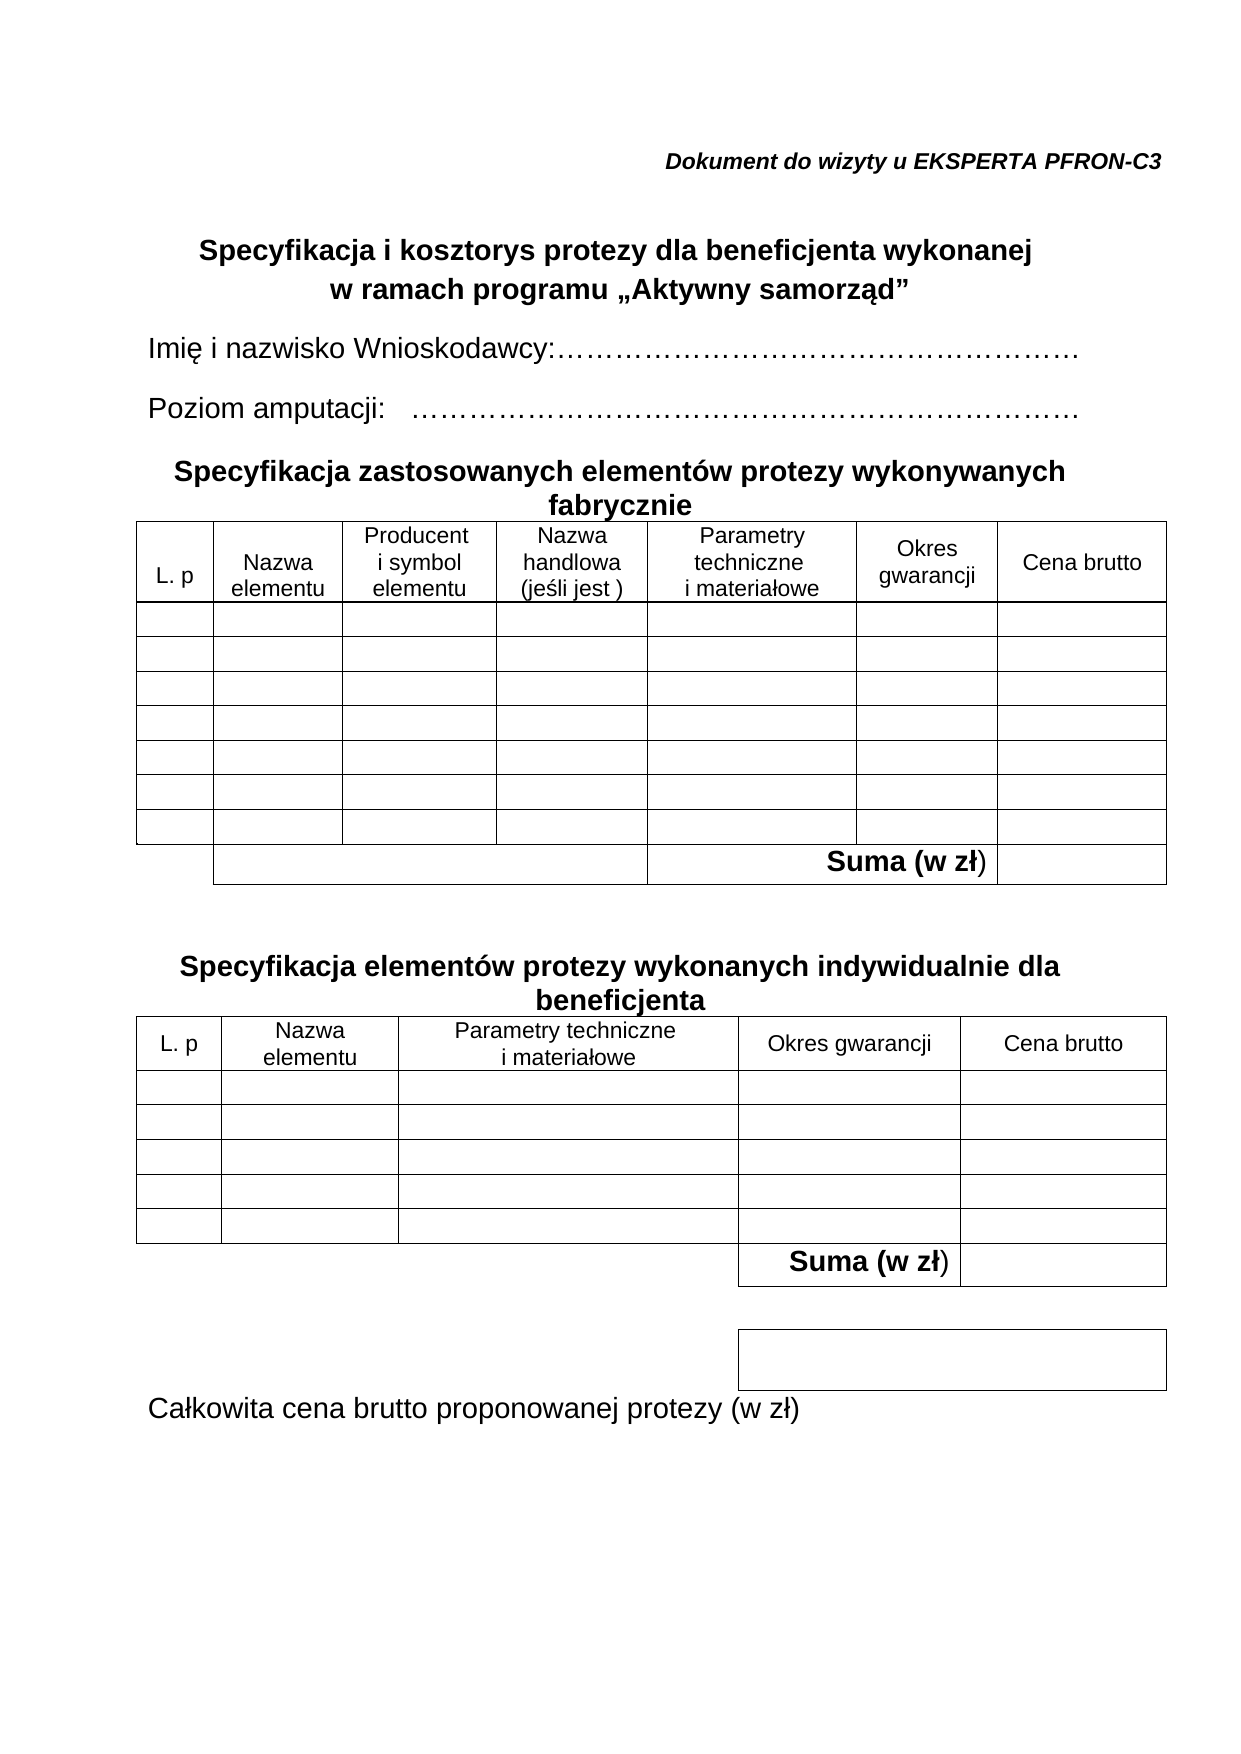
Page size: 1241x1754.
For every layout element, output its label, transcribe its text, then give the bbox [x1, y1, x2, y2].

text Specyfikacja i kosztorys protezy dla beneficjenta wykonanej w ramach programu „Aktywny samorząd” [148, 233, 1093, 305]
table_cell [648, 810, 856, 843]
table_header L. p [137, 522, 213, 601]
table_cell [998, 810, 1166, 843]
table_cell [857, 706, 997, 740]
table_cell [961, 1140, 1166, 1173]
table_header [739, 1330, 1166, 1390]
table_header Parametry techniczne i materiałowe [399, 1017, 738, 1070]
table_cell [739, 1071, 960, 1104]
table_cell [961, 1071, 1166, 1104]
table_cell [343, 637, 496, 671]
table_cell [222, 1071, 398, 1104]
table_cell [497, 706, 647, 740]
table_cell [961, 1209, 1166, 1243]
table_cell [648, 637, 856, 671]
table_cell [214, 775, 342, 809]
table_cell [137, 603, 213, 636]
table_cell [137, 706, 213, 740]
table_cell [214, 845, 647, 884]
table_header Cena brutto [961, 1017, 1166, 1070]
table_cell [857, 603, 997, 636]
table_cell [648, 603, 856, 636]
table_cell [857, 775, 997, 809]
table_cell [343, 603, 496, 636]
table_cell [497, 810, 647, 843]
table_cell [998, 637, 1166, 671]
table_header Okres gwarancji [857, 522, 997, 601]
table_cell [214, 810, 342, 843]
table_cell [648, 741, 856, 774]
table_cell [399, 1175, 738, 1208]
table_header Nazwa elementu [214, 522, 342, 601]
table_cell [399, 1209, 738, 1243]
table_header Nazwa elementu [222, 1017, 398, 1070]
table_cell [214, 672, 342, 705]
table_header L. p [137, 1017, 221, 1070]
table_cell [739, 1175, 960, 1208]
table_cell [998, 741, 1166, 774]
table_cell Suma (w zł) [739, 1244, 960, 1286]
table_cell [214, 637, 342, 671]
text Imię i nazwisko Wnioskodawcy:……………………………………………… [148, 331, 1093, 365]
table_cell [343, 775, 496, 809]
table_cell [648, 775, 856, 809]
table_cell [137, 810, 213, 843]
table_cell [399, 1105, 738, 1139]
table_cell [399, 1140, 738, 1173]
table_cell [497, 637, 647, 671]
table_cell [497, 672, 647, 705]
table_cell [857, 637, 997, 671]
table_cell [998, 706, 1166, 740]
table_header Producent i symbol elementu [343, 522, 496, 601]
table_cell [739, 1105, 960, 1139]
table_cell [343, 706, 496, 740]
table_cell [343, 672, 496, 705]
table_cell [961, 1175, 1166, 1208]
table_cell [222, 1209, 398, 1243]
table_cell [137, 1140, 221, 1173]
table_cell [998, 775, 1166, 809]
table_cell [739, 1140, 960, 1173]
table_cell [343, 741, 496, 774]
table_cell [648, 706, 856, 740]
table_header Nazwa handlowa (jeśli jest ) [497, 522, 647, 601]
table_cell [137, 1071, 221, 1104]
table_cell [222, 1140, 398, 1173]
table_cell [137, 1209, 221, 1243]
table_cell [857, 741, 997, 774]
text Specyfikacja elementów protezy wykonanych indywidualnie dla beneficjenta [148, 949, 1093, 1016]
table_cell [998, 672, 1166, 705]
table_cell [399, 1071, 738, 1104]
table_header Parametry techniczne i materiałowe [648, 522, 856, 601]
table_cell [137, 1175, 221, 1208]
table_cell [961, 1244, 1166, 1286]
text Poziom amputacji: …………………………………………………………… [148, 391, 1093, 424]
table_cell [214, 603, 342, 636]
table_cell [961, 1105, 1166, 1139]
table_cell [214, 706, 342, 740]
table_cell [137, 845, 213, 884]
table_cell [137, 741, 213, 774]
table_cell [343, 810, 496, 843]
table_cell [648, 672, 856, 705]
table_cell [998, 845, 1166, 884]
title Dokument do wizyty u EKSPERTA PFRON-C3 [148, 148, 1162, 174]
table_cell [739, 1209, 960, 1243]
table_cell [222, 1175, 398, 1208]
table_cell Suma (w zł) [648, 845, 997, 884]
table_cell [857, 672, 997, 705]
table_cell [497, 741, 647, 774]
table_cell [137, 672, 213, 705]
table_cell [222, 1105, 398, 1139]
table_cell [214, 741, 342, 774]
table_header Okres gwarancji [739, 1017, 960, 1070]
table_cell [137, 1105, 221, 1139]
text Specyfikacja zastosowanych elementów protezy wykonywanych fabrycznie [148, 454, 1093, 521]
table_cell [137, 637, 213, 671]
table_cell [497, 603, 647, 636]
text Całkowita cena brutto proponowanej protezy (w zł) [148, 1391, 1093, 1424]
table_header Cena brutto [998, 522, 1166, 601]
table_cell [998, 603, 1166, 636]
table_cell [497, 775, 647, 809]
table_cell [137, 775, 213, 809]
table_cell [857, 810, 997, 843]
